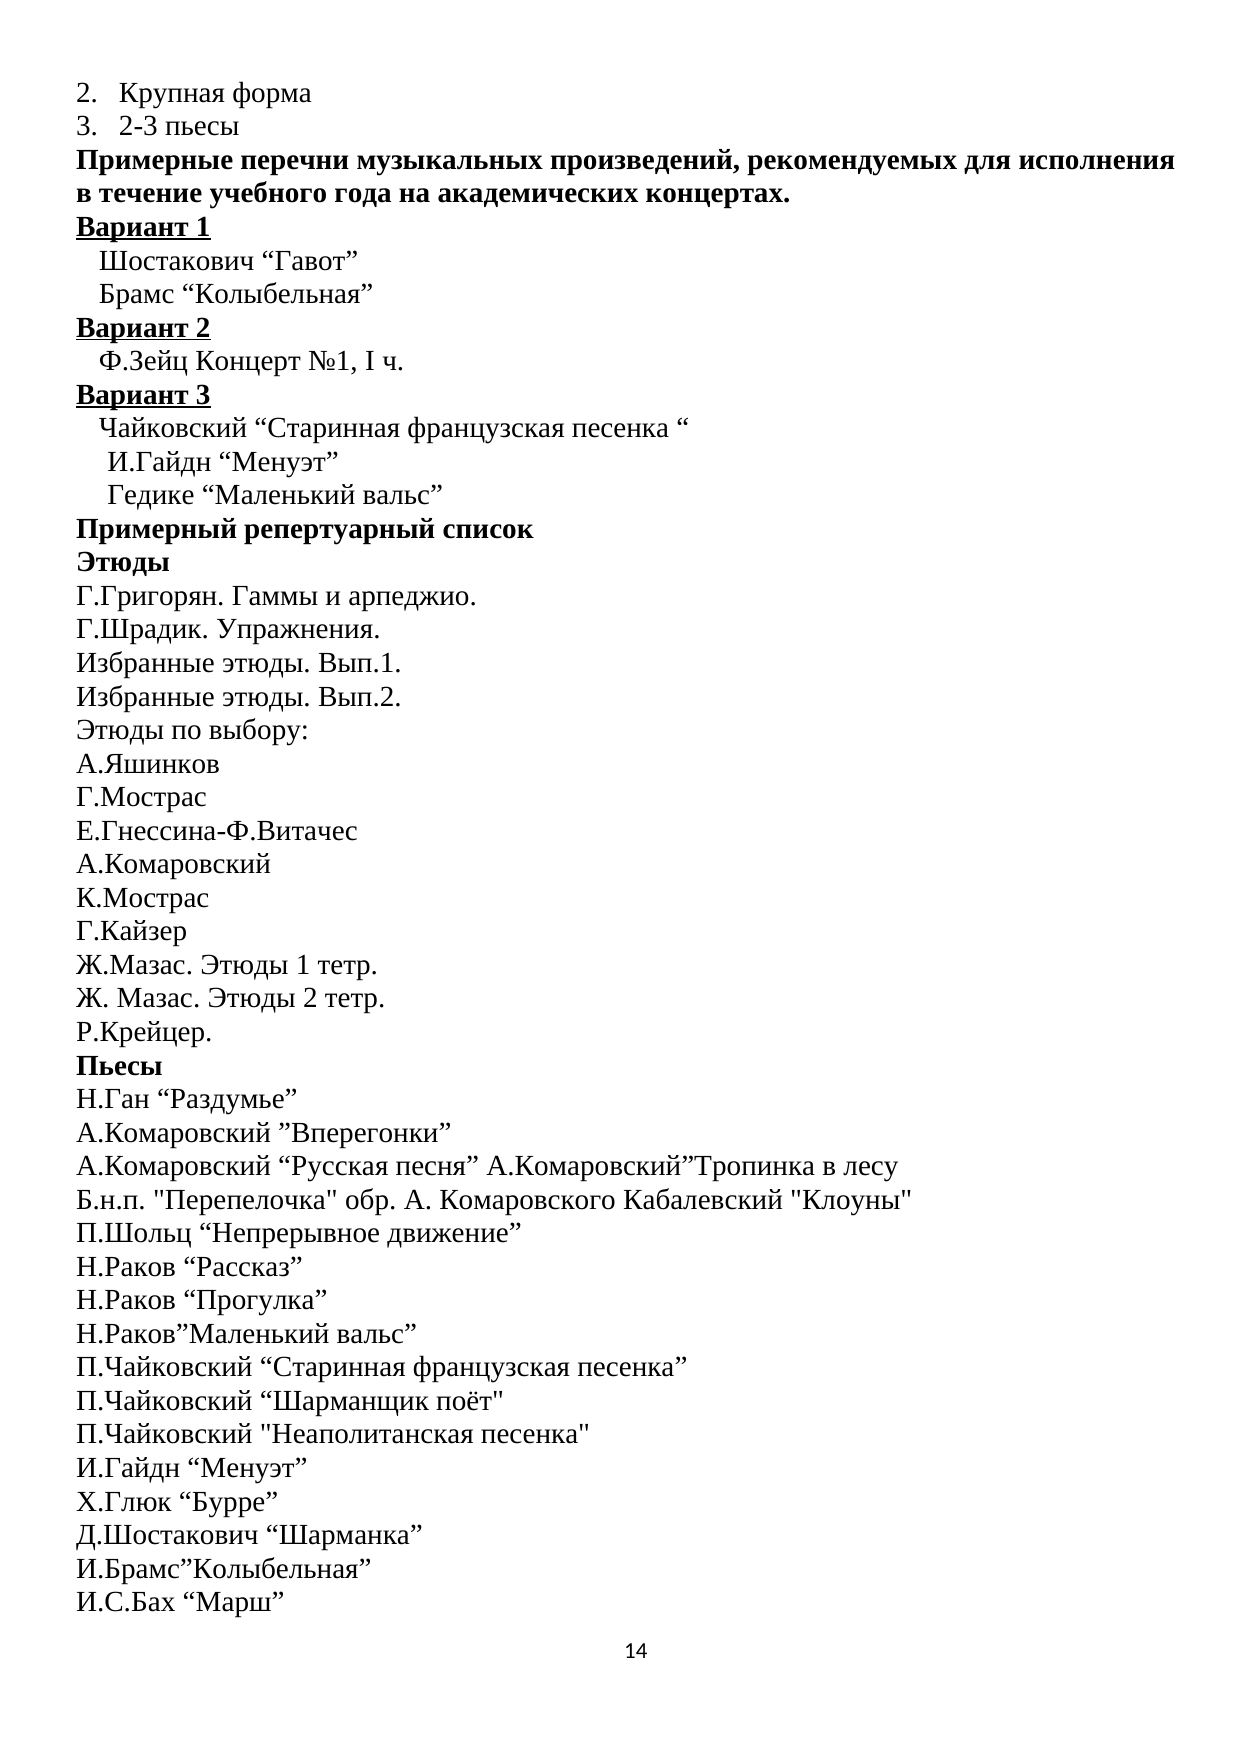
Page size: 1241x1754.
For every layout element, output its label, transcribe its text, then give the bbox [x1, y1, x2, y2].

text К.Мострас [76, 880, 1188, 913]
text Примерные перечни музыкальных произведений, рекомендуемых для исполнения в течение учебного года на академических концертах. [76, 142, 1188, 209]
text А.Яшинков [76, 746, 1188, 779]
text Н.Раков “Рассказ” [76, 1249, 1188, 1282]
text П.Чайковский “Шарманщик поёт" [76, 1383, 1188, 1417]
text Вариант 3 [76, 377, 1188, 410]
text И.Брамс”Колыбельная” [76, 1551, 1188, 1584]
text Вариант 2 [76, 310, 1188, 343]
text Б.н.п. "Перепелочка" обр. А. Комаровского Кабалевский "Клоуны" [76, 1182, 1188, 1215]
text П.Чайковский "Неаполитанская песенка" [76, 1417, 1188, 1450]
text А.Комаровский [76, 846, 1188, 880]
text Этюды [76, 544, 1188, 578]
text Г.Шрадик. Упражнения. [76, 612, 1188, 645]
text Г.Кайзер [76, 913, 1188, 947]
text Н.Раков”Маленький вальс” [76, 1316, 1188, 1349]
text Х.Глюк “Бурре” [76, 1484, 1188, 1517]
text П.Чайковский “Старинная французская песенка” [76, 1349, 1188, 1383]
list 2-3 пьесы [76, 108, 1188, 142]
text Г.Мострас [76, 779, 1188, 813]
text Этюды по выбору: [76, 712, 1188, 746]
text Н.Ган “Раздумье” [76, 1081, 1188, 1115]
text Чайковский “Старинная французская песенка “ [76, 410, 1188, 444]
text И.Гайдн “Менуэт” [76, 1450, 1188, 1484]
text И.Гайдн “Менуэт” [76, 444, 1188, 477]
text Е.Гнессина-Ф.Витачес [76, 813, 1188, 846]
text Избранные этюды. Вып.1. [76, 645, 1188, 679]
text Г.Григорян. Гаммы и арпеджио. [76, 578, 1188, 612]
text Д.Шостакович “Шарманка” [76, 1517, 1188, 1551]
text Гедике “Маленький вальс” [76, 477, 1188, 511]
text Избранные этюды. Вып.2. [76, 679, 1188, 712]
text Ж. Мазас. Этюды 2 тетр. [76, 981, 1188, 1014]
text П.Шольц “Непрерывное движение” [76, 1215, 1188, 1249]
text Н.Раков “Прогулка” [76, 1282, 1188, 1316]
text А.Комаровский ”Вперегонки” [76, 1115, 1188, 1148]
list Крупная форма [76, 75, 1188, 108]
text Ж.Мазас. Этюды 1 тетр. [76, 947, 1188, 981]
text Пьесы [76, 1048, 1188, 1081]
text А.Комаровский “Русская песня” А.Комаровский”Тропинка в лесу [76, 1148, 1188, 1182]
text И.С.Бах “Марш” [76, 1584, 1188, 1618]
text Шостакович “Гавот” [76, 243, 1188, 276]
text Ф.Зейц Концерт №1, I ч. [76, 343, 1188, 377]
text Р.Крейцер. [76, 1014, 1188, 1048]
text Брамс “Колыбельная” [76, 276, 1188, 310]
text Примерный репертуарный список [76, 511, 1188, 544]
text Вариант 1 [76, 209, 1188, 243]
